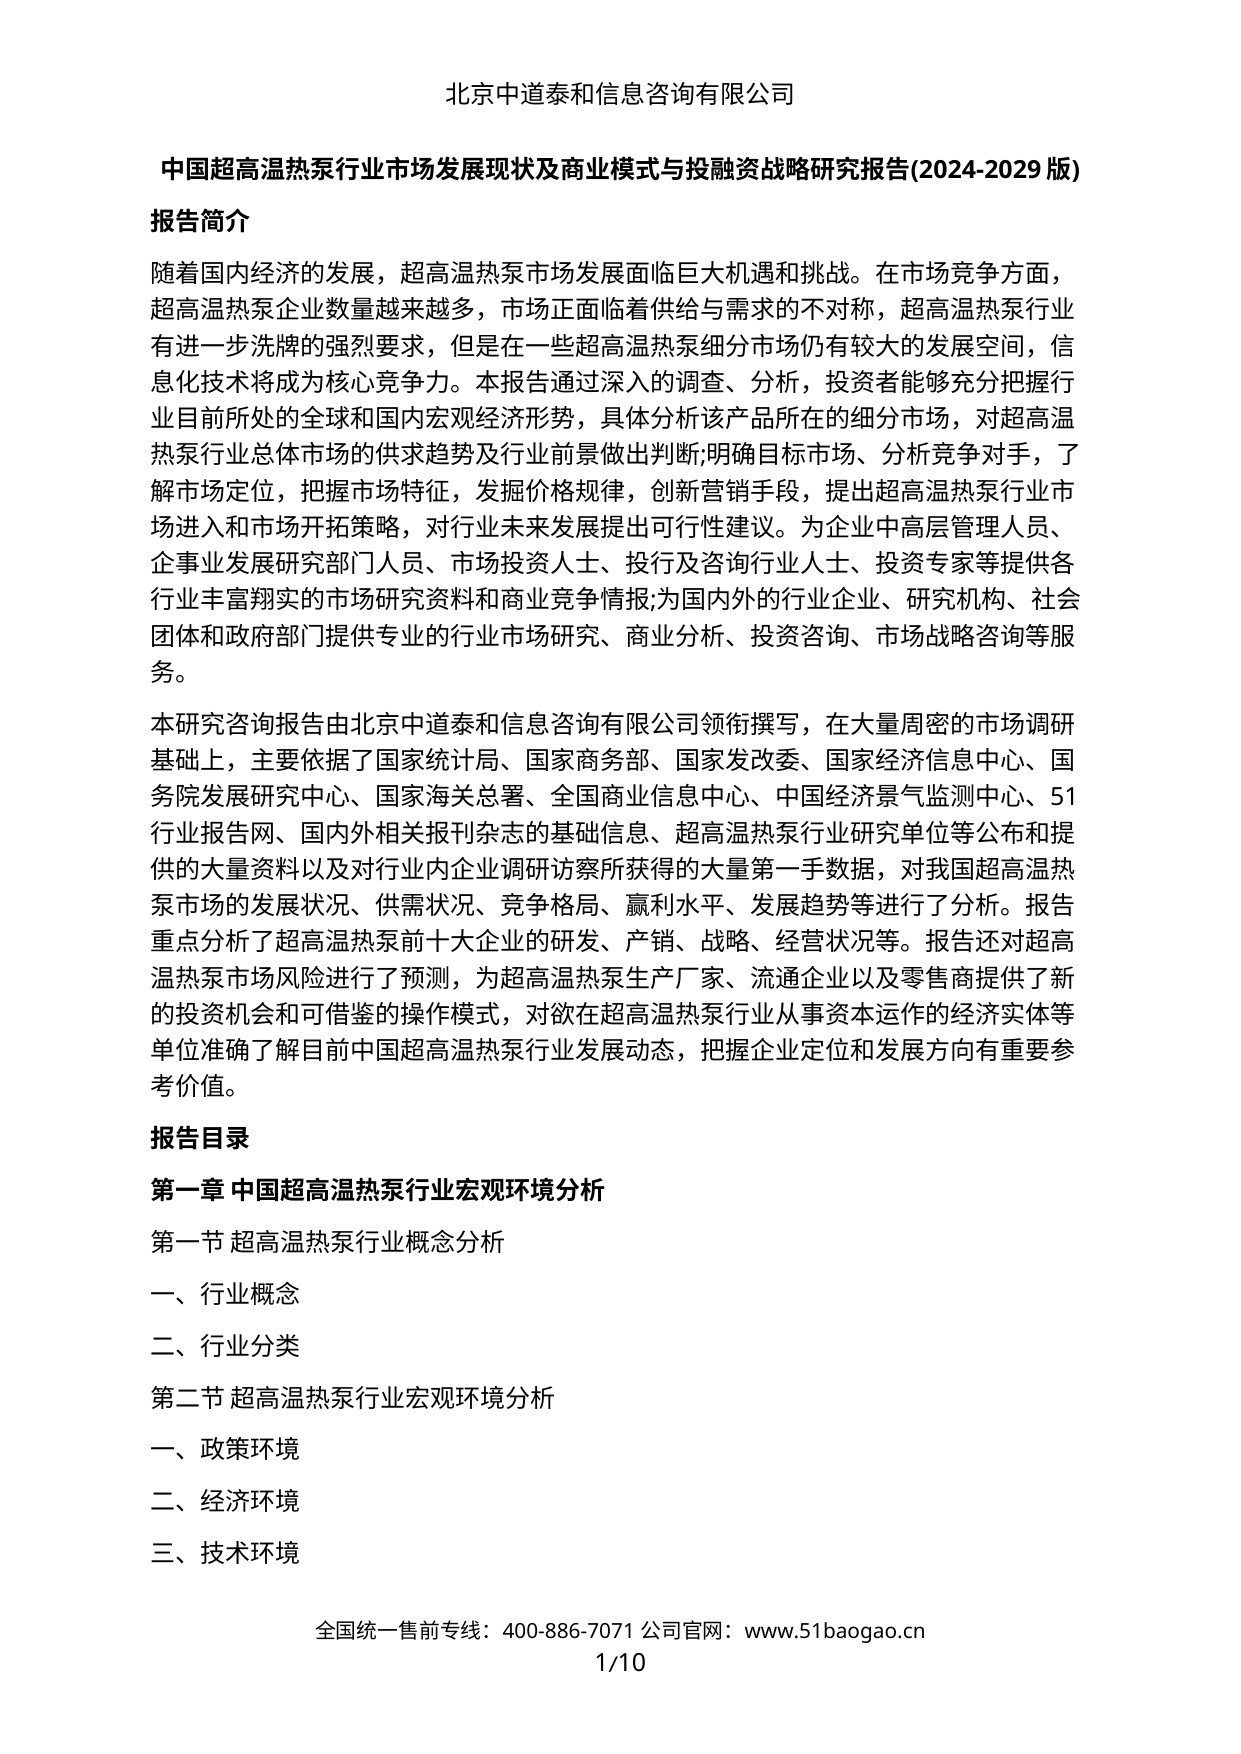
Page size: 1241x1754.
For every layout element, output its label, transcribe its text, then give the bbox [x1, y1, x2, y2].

text 第一章 中国超高温热泵行业宏观环境分析 [150, 1171, 1090, 1207]
text 二、行业分类 [150, 1326, 1090, 1362]
text 报告简介 [150, 202, 1090, 238]
text 中国超高温热泵行业市场发展现状及商业模式与投融资战略研究报告(2024-2029版) [150, 150, 1090, 186]
text 第二节 超高温热泵行业宏观环境分析 [150, 1378, 1090, 1414]
text 一、行业概念 [150, 1274, 1090, 1311]
text 随着国内经济的发展，超高温热泵市场发展面临巨大机遇和挑战。在市场竞争方面，超高温热泵企业数量越来越多，市场正面临着供给与需求的不对称，超高温热泵行业有进一步洗牌的强烈要求，但是在一些超高温热泵细分市场仍有较大的发展空间，信息化技术将成为核心竞争力。本报告通过深入的调查、分析，投资者能够充分把握行业目前所处的全球和国内宏观经济形势，具体分析该产品所在的细分市场，对超高温热泵行业总体市场的供求趋势及行业前景做出判断;明确目标市场、分析竞争对手，了解市场定位，把握市场特征，发掘价格规律，创新营销手段，提出超高温热泵行业市场进入和市场开拓策略，对行业未来发展提出可行性建议。为企业中高层管理人员、企事业发展研究部门人员、市场投资人士、投行及咨询行业人士、投资专家等提供各行业丰富翔实的市场研究资料和商业竞争情报;为国内外的行业企业、研究机构、社会团体和政府部门提供专业的行业市场研究、商业分析、投资咨询、市场战略咨询等服务。 [150, 254, 1090, 689]
text 二、经济环境 [150, 1482, 1090, 1518]
text 三、技术环境 [150, 1534, 1090, 1570]
text 第一节 超高温热泵行业概念分析 [150, 1222, 1090, 1259]
text 一、政策环境 [150, 1430, 1090, 1466]
text 报告目录 [150, 1119, 1090, 1155]
text 本研究咨询报告由北京中道泰和信息咨询有限公司领衔撰写，在大量周密的市场调研基础上，主要依据了国家统计局、国家商务部、国家发改委、国家经济信息中心、国务院发展研究中心、国家海关总署、全国商业信息中心、中国经济景气监测中心、51行业报告网、国内外相关报刊杂志的基础信息、超高温热泵行业研究单位等公布和提供的大量资料以及对行业内企业调研访察所获得的大量第一手数据，对我国超高温热泵市场的发展状况、供需状况、竞争格局、赢利水平、发展趋势等进行了分析。报告重点分析了超高温热泵前十大企业的研发、产销、战略、经营状况等。报告还对超高温热泵市场风险进行了预测，为超高温热泵生产厂家、流通企业以及零售商提供了新的投资机会和可借鉴的操作模式，对欲在超高温热泵行业从事资本运作的经济实体等单位准确了解目前中国超高温热泵行业发展动态，把握企业定位和发展方向有重要参考价值。 [150, 704, 1090, 1103]
